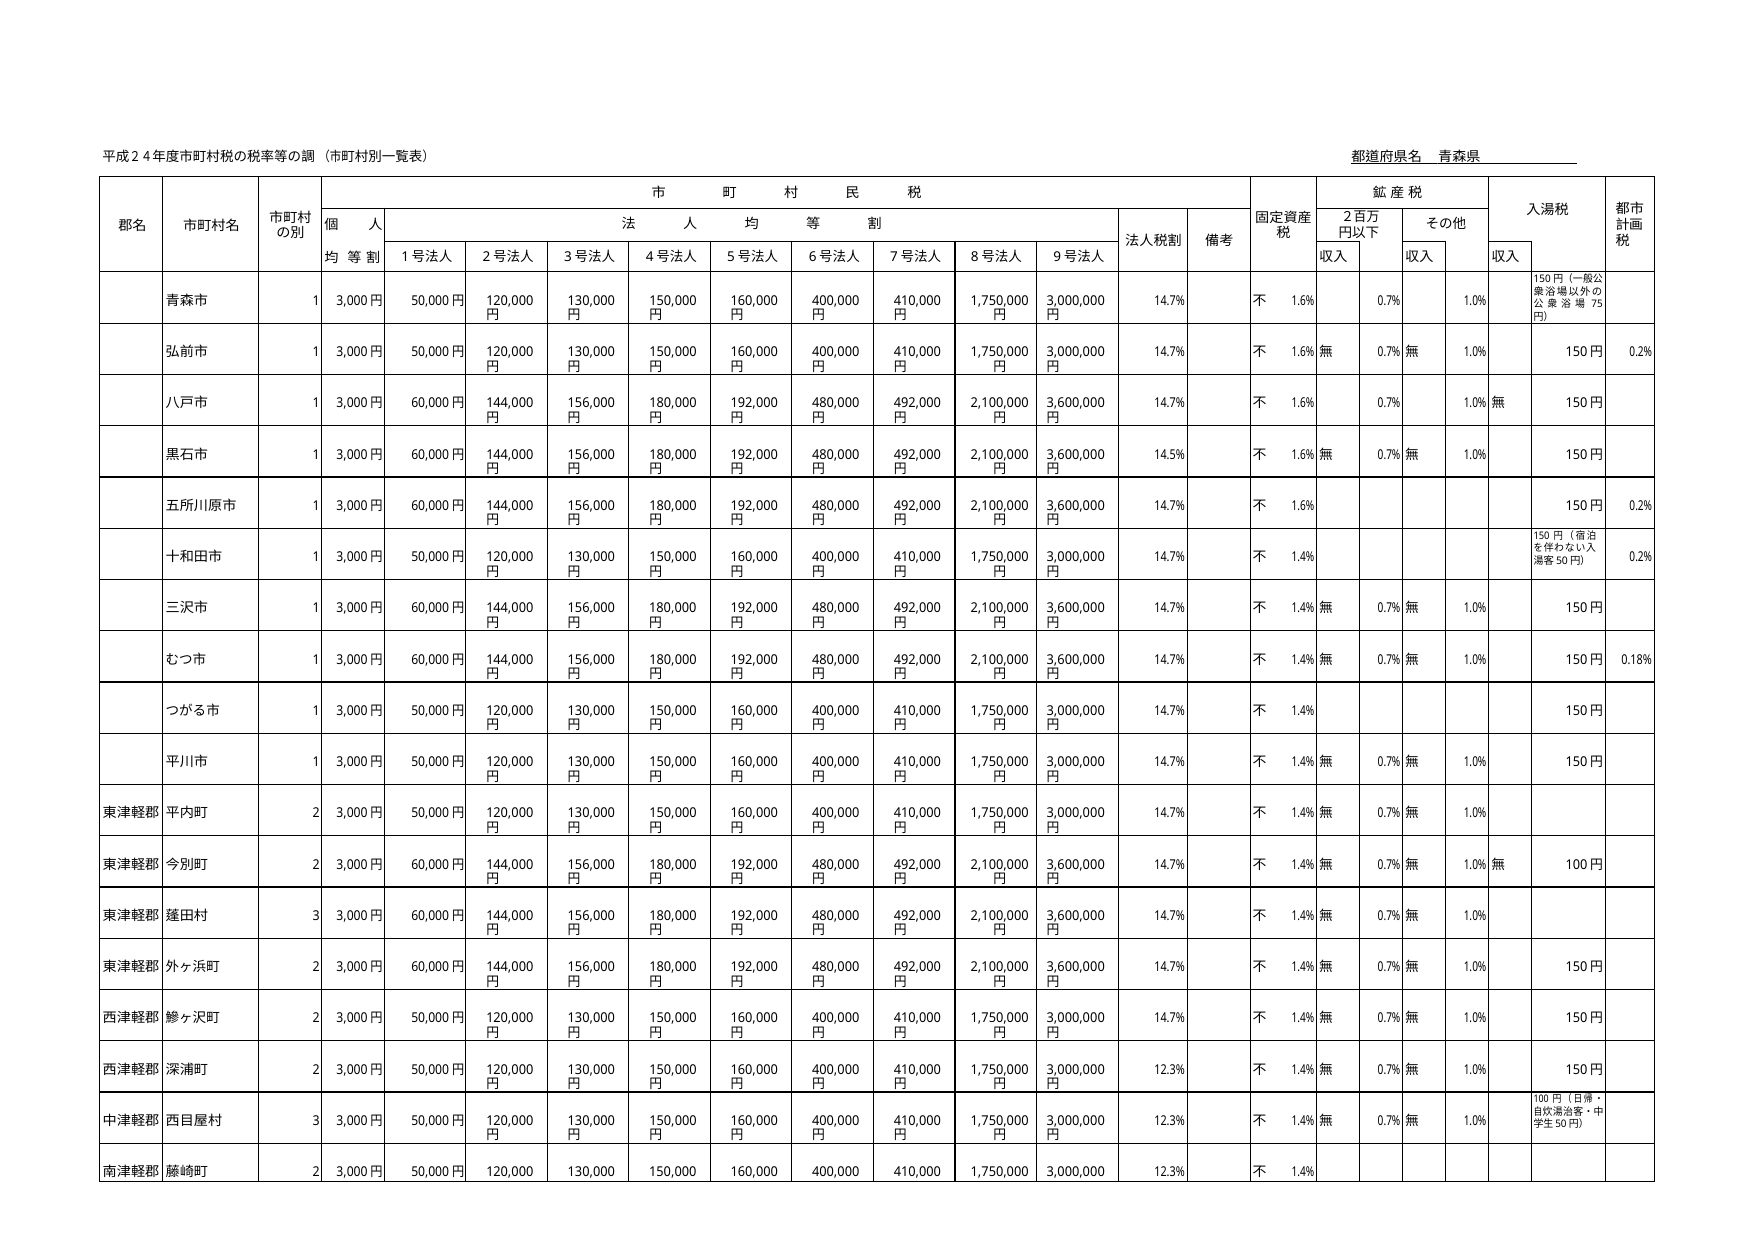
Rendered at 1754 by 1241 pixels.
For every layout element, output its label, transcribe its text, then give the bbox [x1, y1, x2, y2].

table_cell 120,000円 [466, 734, 547, 784]
table_cell 3,000円 [322, 888, 384, 938]
table_cell [1489, 683, 1531, 733]
table_cell [1403, 529, 1445, 579]
table_cell [1446, 529, 1488, 579]
table_cell 480,000円 [792, 478, 873, 528]
table_cell 130,000円 [548, 785, 628, 835]
table_cell 3,600,000円 [1037, 888, 1118, 938]
table_cell 1.0% [1446, 734, 1488, 784]
table_cell 8号法人 [956, 242, 1036, 271]
table_cell [100, 426, 162, 476]
table_cell 無 [1317, 888, 1359, 938]
table_cell 1.6% [1279, 324, 1316, 374]
table_cell 60,000円 [385, 478, 465, 528]
table_cell つがる市 [163, 683, 258, 733]
table_cell 144,000円 [466, 836, 547, 886]
table_cell 492,000円 [874, 631, 954, 681]
table_cell [1188, 734, 1250, 784]
table_cell 西津軽郡 [100, 1041, 162, 1091]
table_cell 3,000円 [322, 836, 384, 886]
table_cell 50,000円 [385, 734, 465, 784]
table_cell 2 [259, 836, 321, 886]
table_cell 鰺ヶ沢町 [163, 990, 258, 1040]
table_cell 12.3% [1119, 1144, 1187, 1181]
table_cell 180,000円 [629, 426, 710, 476]
table_cell [1532, 888, 1605, 938]
table_cell [1606, 426, 1654, 476]
table_cell 14.7% [1119, 631, 1187, 681]
table_cell 青森市 [163, 272, 258, 323]
table_cell 0.2% [1606, 478, 1654, 528]
table_cell [1489, 1144, 1531, 1181]
table_header 固定資産税 [1251, 177, 1316, 271]
table_cell 150円 [1532, 426, 1605, 476]
table_cell 14.7% [1119, 888, 1187, 938]
table_cell [1606, 1093, 1654, 1143]
table_cell 410,000円 [874, 734, 954, 784]
table_cell 180,000円 [629, 631, 710, 681]
table_cell 無 [1403, 785, 1445, 835]
table_cell 144,000円 [466, 426, 547, 476]
table_cell [1188, 324, 1250, 374]
table_cell [1188, 1093, 1250, 1143]
table_cell 192,000円 [711, 580, 791, 630]
table_cell 192,000円 [711, 478, 791, 528]
table_cell [1403, 683, 1445, 733]
table_cell 150円 [1532, 631, 1605, 681]
table_cell 150,000円 [629, 1144, 710, 1181]
table_cell 4号法人 [629, 242, 710, 271]
table_cell 1.4% [1279, 580, 1316, 630]
table_cell [100, 375, 162, 425]
table_cell 1,750,000円 [956, 785, 1036, 835]
table_cell 3,000円 [322, 990, 384, 1040]
table_cell 180,000円 [629, 478, 710, 528]
table_cell [1360, 478, 1402, 528]
table_cell 150,000円 [629, 1093, 710, 1143]
table_cell 150円（宿泊を伴わない入湯客50円） [1532, 529, 1605, 579]
table_cell 410,000円 [874, 1144, 954, 1181]
table_cell 1 [259, 580, 321, 630]
table_cell 1.6% [1279, 426, 1316, 476]
table_cell [1188, 939, 1250, 989]
table_cell [1606, 272, 1654, 323]
table_cell 144,000円 [466, 478, 547, 528]
table_cell 492,000円 [874, 836, 954, 886]
table_cell 156,000円 [548, 375, 628, 425]
table_cell 0.7% [1360, 990, 1402, 1040]
table_cell [1317, 683, 1359, 733]
table_cell 50,000円 [385, 1144, 465, 1181]
table_cell 120,000円 [466, 683, 547, 733]
table_cell 14.7% [1119, 324, 1187, 374]
table_cell 410,000円 [874, 529, 954, 579]
table_cell 160,000円 [711, 785, 791, 835]
table_cell [1489, 990, 1531, 1040]
table_cell 400,000円 [792, 1041, 873, 1091]
table_cell 3,600,000円 [1037, 939, 1118, 989]
table_cell 192,000円 [711, 888, 791, 938]
table_cell 160,000円 [711, 1041, 791, 1091]
table_cell 1 [259, 324, 321, 374]
table_cell [1188, 426, 1250, 476]
table_cell 0.7% [1360, 1093, 1402, 1143]
table_cell 180,000円 [629, 888, 710, 938]
table_cell 192,000円 [711, 939, 791, 989]
table_cell 0.2% [1606, 529, 1654, 579]
table_cell 3,600,000円 [1037, 836, 1118, 886]
table_cell 130,000円 [548, 272, 628, 323]
table_cell 156,000円 [548, 426, 628, 476]
table_cell 0.2% [1606, 324, 1654, 374]
table_cell 400,000円 [792, 785, 873, 835]
table_cell 130,000円 [548, 683, 628, 733]
table_cell 492,000円 [874, 375, 954, 425]
table_cell 1.4% [1279, 734, 1316, 784]
table_cell [1317, 478, 1359, 528]
table_cell 410,000円 [874, 1093, 954, 1143]
table_cell [1317, 375, 1359, 425]
table_cell [1532, 785, 1605, 835]
table_cell 150,000円 [629, 529, 710, 579]
table_cell 1.4% [1279, 836, 1316, 886]
table_cell 120,000円 [466, 990, 547, 1040]
table_cell 3,000,000円 [1037, 1093, 1118, 1143]
table_cell 14.7% [1119, 272, 1187, 323]
table_cell 不 [1251, 478, 1278, 528]
table_cell [1446, 1144, 1488, 1181]
table_cell 50,000円 [385, 683, 465, 733]
table_cell 1.4% [1279, 888, 1316, 938]
table_cell 120,000円 [466, 1144, 547, 1181]
table_cell 400,000円 [792, 272, 873, 323]
table_cell 3,000,000円 [1037, 529, 1118, 579]
table_cell 3,000,000円 [1037, 683, 1118, 733]
table_cell [1606, 1144, 1654, 1181]
table_cell 1.0% [1446, 888, 1488, 938]
table_cell 無 [1403, 324, 1445, 374]
table_cell 144,000円 [466, 580, 547, 630]
table_cell 3,000円 [322, 272, 384, 323]
table_cell [100, 324, 162, 374]
table_cell 無 [1317, 1041, 1359, 1091]
table_cell 黒石市 [163, 426, 258, 476]
table_cell ２百万円以下 [1317, 209, 1402, 241]
table_cell 無 [1317, 939, 1359, 989]
table_cell 50,000円 [385, 272, 465, 323]
table_cell 150円（一般公衆浴場以外の公衆浴場75円） [1532, 272, 1605, 323]
table_cell 無 [1489, 375, 1531, 425]
table_cell 180,000円 [629, 939, 710, 989]
table_cell 1.4% [1279, 990, 1316, 1040]
table_header 市町村の別 [259, 177, 321, 271]
table_cell 2 [259, 990, 321, 1040]
table_cell 480,000円 [792, 426, 873, 476]
table_cell 1 [259, 529, 321, 579]
table_cell 1,750,000円 [956, 529, 1036, 579]
table_cell 3,000,000円 [1037, 990, 1118, 1040]
table_cell 144,000円 [466, 888, 547, 938]
table_cell 1.0% [1446, 580, 1488, 630]
table_cell 60,000円 [385, 836, 465, 886]
table_header 都市計画税 [1606, 177, 1654, 271]
table_cell 400,000円 [792, 1093, 873, 1143]
table_cell 192,000円 [711, 631, 791, 681]
table_cell 1 [259, 734, 321, 784]
table_cell 120,000円 [466, 1093, 547, 1143]
table_cell 2,100,000円 [956, 631, 1036, 681]
table_cell 無 [1403, 580, 1445, 630]
table_cell 1.0% [1446, 375, 1488, 425]
table_header 市町村名 [163, 177, 258, 271]
table_cell 410,000円 [874, 785, 954, 835]
table_cell 2,100,000円 [956, 426, 1036, 476]
table_cell 無 [1489, 836, 1531, 886]
table_cell 7号法人 [874, 242, 954, 271]
table_cell 0.7% [1360, 375, 1402, 425]
table_cell 150,000円 [629, 324, 710, 374]
table_cell 150円 [1532, 580, 1605, 630]
table_cell 410,000円 [874, 1041, 954, 1091]
table_cell 不 [1251, 836, 1278, 886]
table_cell 0.7% [1360, 426, 1402, 476]
table_cell 深浦町 [163, 1041, 258, 1091]
table_header 市 町 村 民 税 [322, 177, 1250, 207]
table_cell 0.7% [1360, 580, 1402, 630]
table_cell 1.0% [1446, 1041, 1488, 1091]
table_cell [1489, 785, 1531, 835]
table_cell 1 [259, 478, 321, 528]
table_cell [1403, 375, 1445, 425]
table_cell 3,600,000円 [1037, 631, 1118, 681]
table_cell 1,750,000円 [956, 1093, 1036, 1143]
table_cell 十和田市 [163, 529, 258, 579]
table_cell 3,600,000円 [1037, 478, 1118, 528]
table_cell 480,000円 [792, 580, 873, 630]
table_cell 備考 [1188, 209, 1250, 271]
table_cell 400,000円 [792, 683, 873, 733]
table_cell 1.0% [1446, 1093, 1488, 1143]
table_cell 50,000円 [385, 1093, 465, 1143]
table_cell 150円 [1532, 734, 1605, 784]
table_cell [1489, 631, 1531, 681]
table_cell 不 [1251, 939, 1278, 989]
table_cell [1606, 990, 1654, 1040]
table_cell [1489, 426, 1531, 476]
table_cell [1360, 241, 1402, 271]
table_cell 12.3% [1119, 1041, 1187, 1091]
table_cell [1188, 631, 1250, 681]
table_cell 不 [1251, 785, 1278, 835]
table_cell 不 [1251, 1144, 1278, 1181]
table_cell 無 [1403, 1093, 1445, 1143]
table_cell 1 [259, 375, 321, 425]
table_cell 弘前市 [163, 324, 258, 374]
table_cell 160,000円 [711, 1144, 791, 1181]
table_cell 410,000円 [874, 272, 954, 323]
table_cell [100, 478, 162, 528]
table_cell 0.18% [1606, 631, 1654, 681]
table_cell 収入 [1489, 242, 1531, 271]
table_cell 410,000円 [874, 324, 954, 374]
table_cell 14.7% [1119, 529, 1187, 579]
table_cell [1188, 1041, 1250, 1091]
table_cell 130,000円 [548, 529, 628, 579]
table_cell 1 [259, 683, 321, 733]
table_cell 0.7% [1360, 836, 1402, 886]
table_cell 1.4% [1279, 939, 1316, 989]
table_cell 0.7% [1360, 939, 1402, 989]
table_cell 3,000円 [322, 580, 384, 630]
table_cell 2 [259, 939, 321, 989]
table_cell 3,600,000円 [1037, 580, 1118, 630]
table_cell 156,000円 [548, 939, 628, 989]
table_cell 130,000円 [548, 734, 628, 784]
table_cell 2,100,000円 [956, 939, 1036, 989]
table_cell [1489, 324, 1531, 374]
table_cell [1188, 990, 1250, 1040]
table_cell [1188, 478, 1250, 528]
table_cell [100, 580, 162, 630]
table_cell [1403, 272, 1445, 323]
table_cell 3,000円 [322, 785, 384, 835]
table_cell [1606, 580, 1654, 630]
table_cell 1,750,000円 [956, 324, 1036, 374]
table_cell 不 [1251, 324, 1278, 374]
table_cell 無 [1317, 324, 1359, 374]
table_cell 3,000円 [322, 324, 384, 374]
table_cell 無 [1317, 836, 1359, 886]
table_cell 2,100,000円 [956, 580, 1036, 630]
table_cell 1 [259, 272, 321, 323]
table_cell 192,000円 [711, 836, 791, 886]
table_cell [1188, 888, 1250, 938]
table_cell [1489, 478, 1531, 528]
table_cell 2 [259, 1144, 321, 1181]
table_cell 100円（日帰・自炊湯治客・中学生50円） [1532, 1093, 1605, 1143]
table_cell 14.7% [1119, 375, 1187, 425]
table_cell 400,000円 [792, 990, 873, 1040]
table_cell 東津軽郡 [100, 836, 162, 886]
table_cell 2,100,000円 [956, 375, 1036, 425]
table_cell 平内町 [163, 785, 258, 835]
table_cell 1 [259, 631, 321, 681]
table_cell 120,000円 [466, 272, 547, 323]
table_cell [1317, 272, 1359, 323]
table_cell 無 [1403, 631, 1445, 681]
table_cell 三沢市 [163, 580, 258, 630]
table_cell 6号法人 [792, 242, 873, 271]
table_cell [1360, 1144, 1402, 1181]
table_cell 180,000円 [629, 580, 710, 630]
table_cell [1317, 1144, 1359, 1181]
table_cell 14.7% [1119, 734, 1187, 784]
table_cell 160,000円 [711, 990, 791, 1040]
table_cell 410,000円 [874, 990, 954, 1040]
table_cell [1606, 836, 1654, 886]
table_cell 東津軽郡 [100, 888, 162, 938]
table_cell [1403, 478, 1445, 528]
table_cell その他 [1403, 209, 1488, 241]
table_cell [1446, 683, 1488, 733]
table_cell 1.4% [1279, 1144, 1316, 1181]
table_cell 3,000円 [322, 683, 384, 733]
table_cell 無 [1403, 888, 1445, 938]
table_cell 1.0% [1446, 631, 1488, 681]
table_cell 2,100,000円 [956, 478, 1036, 528]
table_cell 3,000円 [322, 529, 384, 579]
table_cell 3,000円 [322, 478, 384, 528]
table_cell 無 [1403, 990, 1445, 1040]
table_cell 藤崎町 [163, 1144, 258, 1181]
table_cell 無 [1403, 939, 1445, 989]
table_cell [1606, 734, 1654, 784]
table_cell 1.0% [1446, 836, 1488, 886]
table_cell 無 [1317, 990, 1359, 1040]
table_cell 60,000円 [385, 631, 465, 681]
table_cell 3 [259, 888, 321, 938]
table_cell [1606, 785, 1654, 835]
table_cell [1606, 1041, 1654, 1091]
table_cell 410,000円 [874, 683, 954, 733]
table_cell 不 [1251, 375, 1278, 425]
table_cell [1446, 478, 1488, 528]
table_cell 180,000円 [629, 836, 710, 886]
table_cell 150円 [1532, 1041, 1605, 1091]
table_cell 100円 [1532, 836, 1605, 886]
table_cell 1.0% [1446, 939, 1488, 989]
table_cell 156,000円 [548, 836, 628, 886]
table_cell 法 人 均 等 割 [385, 209, 1118, 241]
table_cell 五所川原市 [163, 478, 258, 528]
table_cell 1,750,000円 [956, 683, 1036, 733]
table_cell 不 [1251, 272, 1278, 323]
table_cell [1188, 375, 1250, 425]
table_cell 0.7% [1360, 631, 1402, 681]
table_cell 60,000円 [385, 939, 465, 989]
table_cell 130,000円 [548, 324, 628, 374]
table_cell 0.7% [1360, 734, 1402, 784]
table_cell 14.7% [1119, 939, 1187, 989]
table_cell 1.4% [1279, 631, 1316, 681]
table_cell [1489, 888, 1531, 938]
table_cell 八戸市 [163, 375, 258, 425]
table_cell 0.7% [1360, 888, 1402, 938]
table_cell 1,750,000円 [956, 1041, 1036, 1091]
table_cell 14.7% [1119, 785, 1187, 835]
table_cell 3,000,000円 [1037, 785, 1118, 835]
table_cell 130,000円 [548, 990, 628, 1040]
table_cell 160,000円 [711, 734, 791, 784]
table_cell 150,000円 [629, 1041, 710, 1091]
table_cell [1188, 836, 1250, 886]
table_cell 無 [1317, 734, 1359, 784]
table_cell 1.0% [1446, 990, 1488, 1040]
table_cell [1360, 683, 1402, 733]
table_cell 156,000円 [548, 580, 628, 630]
table_cell 南津軽郡 [100, 1144, 162, 1181]
table_cell 150円 [1532, 478, 1605, 528]
table_cell 150円 [1532, 324, 1605, 374]
table_cell 150円 [1532, 939, 1605, 989]
table_cell 中津軽郡 [100, 1093, 162, 1143]
table_cell 個 人 均 等 割 [322, 209, 384, 271]
table_cell 3,000円 [322, 734, 384, 784]
table_cell 不 [1251, 734, 1278, 784]
table_cell [1360, 529, 1402, 579]
table_cell 不 [1251, 1093, 1278, 1143]
table_cell 3,000円 [322, 375, 384, 425]
table_cell 法人税割 [1119, 209, 1187, 271]
table_cell 無 [1317, 580, 1359, 630]
table_cell 3,000円 [322, 1144, 384, 1181]
table_cell 収入 [1403, 242, 1445, 271]
table_cell 156,000円 [548, 478, 628, 528]
table_cell 144,000円 [466, 631, 547, 681]
table_cell [1489, 939, 1531, 989]
table_cell 3,000,000円 [1037, 1041, 1118, 1091]
table_cell 14.7% [1119, 990, 1187, 1040]
table_cell 3,000,000円 [1037, 324, 1118, 374]
table_cell 400,000円 [792, 734, 873, 784]
table_cell 150円 [1532, 375, 1605, 425]
table_cell むつ市 [163, 631, 258, 681]
table_cell [1489, 272, 1531, 323]
table_cell 1.0% [1446, 324, 1488, 374]
table_cell 蓬田村 [163, 888, 258, 938]
table_cell 0.7% [1360, 272, 1402, 323]
table_cell 150,000円 [629, 785, 710, 835]
table_cell 480,000円 [792, 836, 873, 886]
table_cell [100, 631, 162, 681]
table_cell 480,000円 [792, 939, 873, 989]
table_cell 60,000円 [385, 888, 465, 938]
table_cell 480,000円 [792, 375, 873, 425]
table_cell 2,100,000円 [956, 836, 1036, 886]
table_cell [1489, 734, 1531, 784]
table_cell 50,000円 [385, 529, 465, 579]
table_cell 不 [1251, 1041, 1278, 1091]
table_cell 無 [1317, 785, 1359, 835]
table_cell 120,000円 [466, 529, 547, 579]
table_cell 平川市 [163, 734, 258, 784]
table_cell [1489, 529, 1531, 579]
table_cell 60,000円 [385, 580, 465, 630]
table_cell 492,000円 [874, 580, 954, 630]
table_cell 50,000円 [385, 1041, 465, 1091]
table_cell [100, 734, 162, 784]
table_cell 150,000円 [629, 990, 710, 1040]
table_cell 180,000円 [629, 375, 710, 425]
table_cell 3,000円 [322, 426, 384, 476]
table_cell [1532, 241, 1605, 271]
table_cell 不 [1251, 683, 1278, 733]
table_cell 1.0% [1446, 426, 1488, 476]
table_cell 2 [259, 1041, 321, 1091]
table_cell 無 [1403, 1041, 1445, 1091]
table_cell 1.4% [1279, 529, 1316, 579]
table_cell 400,000円 [792, 324, 873, 374]
table_cell 東津軽郡 [100, 785, 162, 835]
table_cell [1446, 241, 1488, 271]
table_cell 0.7% [1360, 324, 1402, 374]
table_cell 120,000円 [466, 785, 547, 835]
table_cell 3,600,000円 [1037, 375, 1118, 425]
table_cell 120,000円 [466, 324, 547, 374]
table_cell 150,000円 [629, 272, 710, 323]
table_cell 1,750,000円 [956, 272, 1036, 323]
table_cell 144,000円 [466, 939, 547, 989]
table_cell 不 [1251, 580, 1278, 630]
table_cell 400,000円 [792, 1144, 873, 1181]
table_cell [1489, 580, 1531, 630]
table_cell 14.7% [1119, 580, 1187, 630]
table_cell 150,000円 [629, 683, 710, 733]
table_cell 156,000円 [548, 631, 628, 681]
table_header 入湯税 [1489, 177, 1605, 241]
table_cell 492,000円 [874, 939, 954, 989]
table_cell 3,000円 [322, 631, 384, 681]
table_cell 1.6% [1279, 478, 1316, 528]
table_cell [100, 529, 162, 579]
table_cell 120,000円 [466, 1041, 547, 1091]
table_cell [1606, 888, 1654, 938]
table_cell 144,000円 [466, 375, 547, 425]
table_cell 3,000,000円 [1037, 734, 1118, 784]
table_cell 1,750,000円 [956, 990, 1036, 1040]
table_cell 130,000円 [548, 1093, 628, 1143]
table_cell 160,000円 [711, 529, 791, 579]
table_cell 492,000円 [874, 888, 954, 938]
table_cell 不 [1251, 529, 1278, 579]
table_cell 1,750,000円 [956, 734, 1036, 784]
table_cell [1606, 683, 1654, 733]
table_header 鉱 産 税 [1317, 177, 1488, 207]
table_cell 400,000円 [792, 529, 873, 579]
table_cell 492,000円 [874, 426, 954, 476]
table_cell 160,000円 [711, 324, 791, 374]
table_cell 14.7% [1119, 836, 1187, 886]
table_cell 外ヶ浜町 [163, 939, 258, 989]
table_cell 14.7% [1119, 683, 1187, 733]
table_cell 1.6% [1279, 375, 1316, 425]
table_cell [1188, 580, 1250, 630]
table_cell 西津軽郡 [100, 990, 162, 1040]
table_cell 不 [1251, 426, 1278, 476]
table_cell 2,100,000円 [956, 888, 1036, 938]
table_cell 1号法人 [385, 242, 465, 271]
table_cell [100, 683, 162, 733]
table_header 郡名 [100, 177, 162, 271]
table_cell 3,600,000円 [1037, 426, 1118, 476]
table_cell 3,000,000円 [1037, 1144, 1118, 1181]
table_cell 50,000円 [385, 990, 465, 1040]
table_cell [1188, 785, 1250, 835]
table_cell [1188, 529, 1250, 579]
table_cell 1.0% [1446, 272, 1488, 323]
table_cell 不 [1251, 888, 1278, 938]
table_cell 東津軽郡 [100, 939, 162, 989]
table_cell [1317, 529, 1359, 579]
table_cell [1532, 1144, 1605, 1181]
table_cell 不 [1251, 631, 1278, 681]
table_cell 1 [259, 426, 321, 476]
table_cell 無 [1317, 631, 1359, 681]
table_cell 3号法人 [548, 242, 628, 271]
table_cell 2 [259, 785, 321, 835]
table_cell 130,000円 [548, 1041, 628, 1091]
table_cell 3,000円 [322, 1093, 384, 1143]
table_cell 1.4% [1279, 785, 1316, 835]
table_cell 9号法人 [1037, 242, 1118, 271]
table_cell 12.3% [1119, 1093, 1187, 1143]
table_cell [1489, 1093, 1531, 1143]
table_cell 無 [1317, 426, 1359, 476]
table_cell 160,000円 [711, 272, 791, 323]
table_cell 150円 [1532, 683, 1605, 733]
table_cell 無 [1317, 1093, 1359, 1143]
table_cell 1,750,000円 [956, 1144, 1036, 1181]
table_cell 160,000円 [711, 1093, 791, 1143]
table_cell [1403, 1144, 1445, 1181]
table_cell 130,000円 [548, 1144, 628, 1181]
table_cell 60,000円 [385, 426, 465, 476]
table_cell 480,000円 [792, 631, 873, 681]
table_cell 150円 [1532, 990, 1605, 1040]
table_cell 14.7% [1119, 478, 1187, 528]
table_cell 3 [259, 1093, 321, 1143]
table_cell 不 [1251, 990, 1278, 1040]
table_cell [1489, 1041, 1531, 1091]
table_cell 2号法人 [466, 242, 547, 271]
table_cell 14.5% [1119, 426, 1187, 476]
table_cell 0.7% [1360, 785, 1402, 835]
table_cell 492,000円 [874, 478, 954, 528]
table_cell [1188, 272, 1250, 323]
table_cell 3,000円 [322, 939, 384, 989]
table_cell 156,000円 [548, 888, 628, 938]
table_cell 無 [1403, 426, 1445, 476]
table_cell 1.4% [1279, 683, 1316, 733]
table_cell [100, 272, 162, 323]
table_cell [1188, 1144, 1250, 1181]
table_cell 西目屋村 [163, 1093, 258, 1143]
table_cell 1.4% [1279, 1041, 1316, 1091]
table_cell 1.0% [1446, 785, 1488, 835]
table_cell [1606, 375, 1654, 425]
table_cell 5号法人 [711, 242, 791, 271]
table_cell 150,000円 [629, 734, 710, 784]
table_cell 1.6% [1279, 272, 1316, 323]
table_cell 480,000円 [792, 888, 873, 938]
table_cell 60,000円 [385, 375, 465, 425]
table_cell 1.4% [1279, 1093, 1316, 1143]
table_cell 160,000円 [711, 683, 791, 733]
table_cell 無 [1403, 836, 1445, 886]
table_cell 192,000円 [711, 375, 791, 425]
table_cell 192,000円 [711, 426, 791, 476]
table_cell 3,000円 [322, 1041, 384, 1091]
table_cell 収入 [1317, 242, 1359, 271]
table_cell 無 [1403, 734, 1445, 784]
table_cell 3,000,000円 [1037, 272, 1118, 323]
table_cell 今別町 [163, 836, 258, 886]
table_cell [1606, 939, 1654, 989]
table_cell 50,000円 [385, 785, 465, 835]
table_cell [1188, 683, 1250, 733]
table_cell 50,000円 [385, 324, 465, 374]
table_cell 0.7% [1360, 1041, 1402, 1091]
